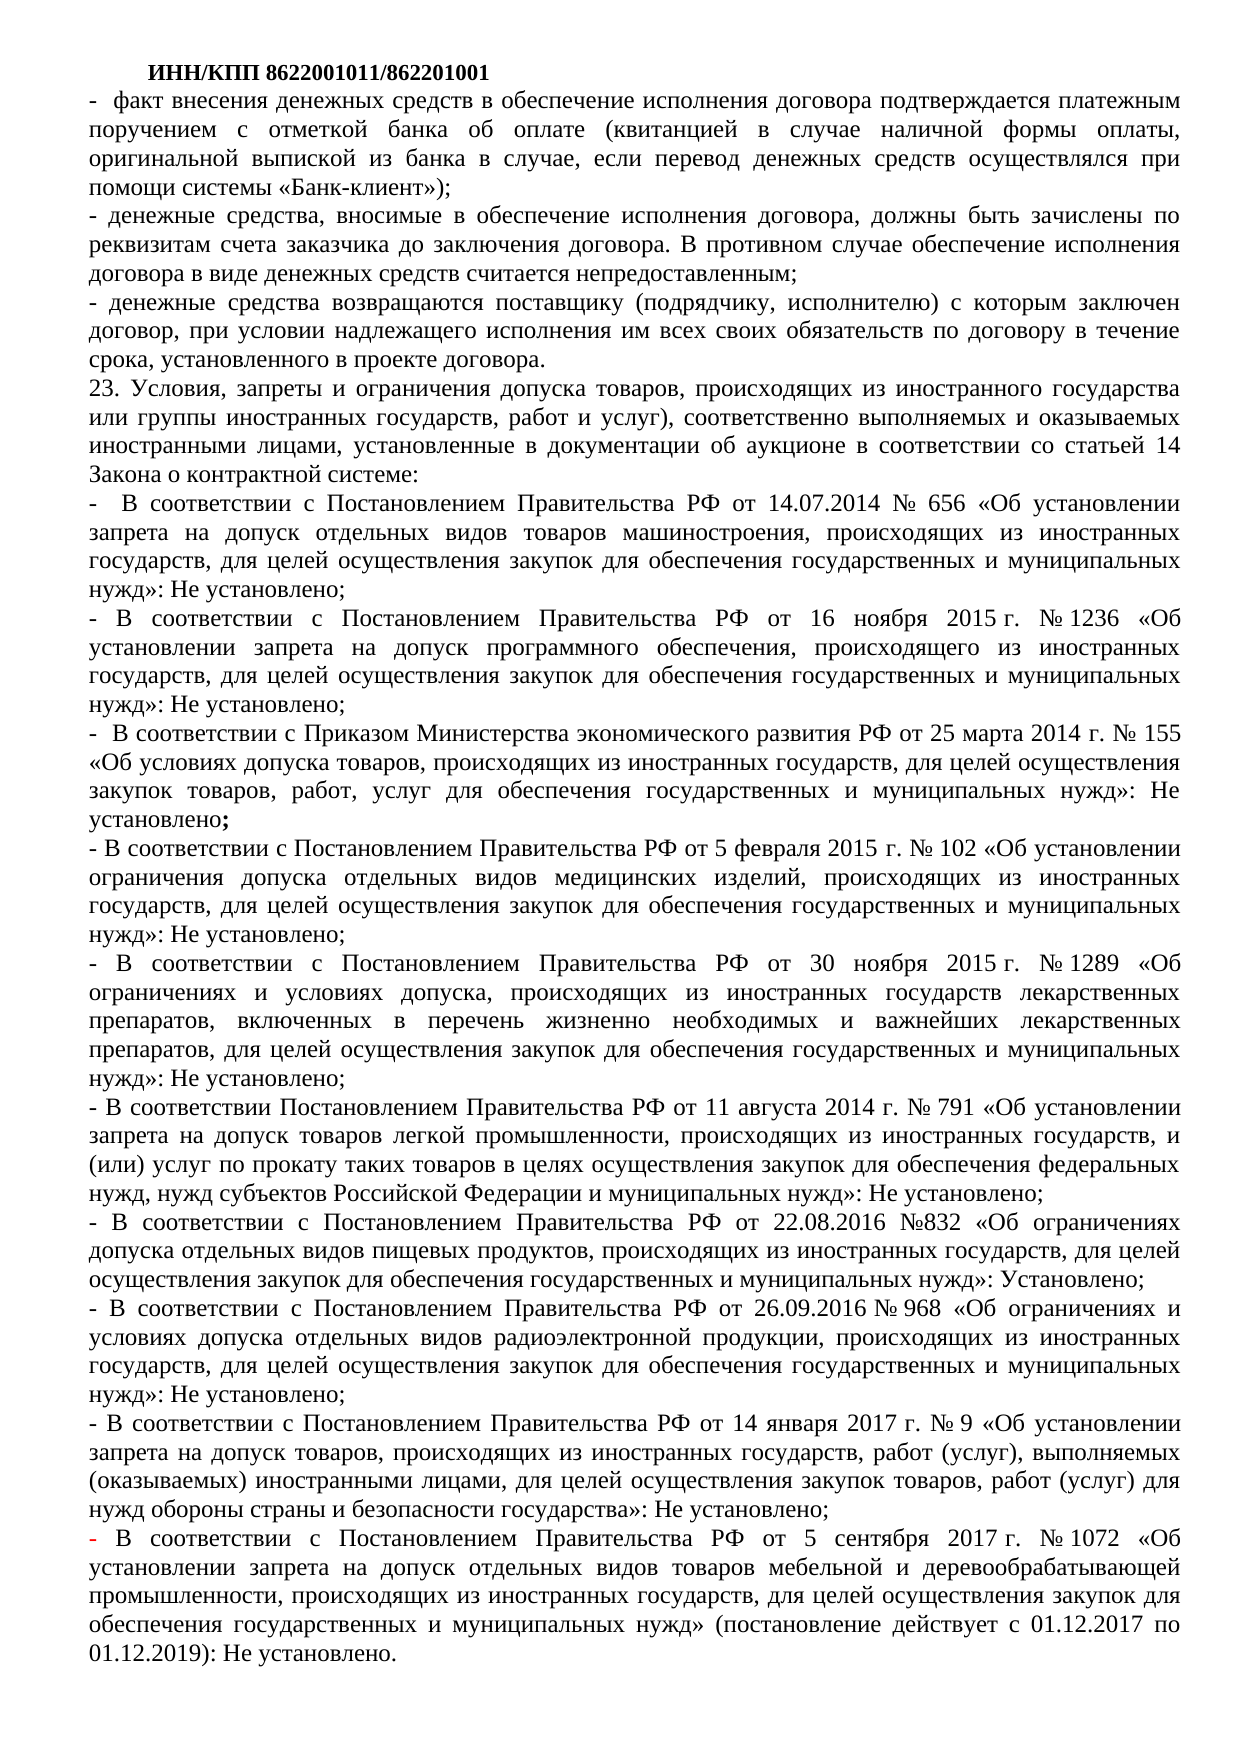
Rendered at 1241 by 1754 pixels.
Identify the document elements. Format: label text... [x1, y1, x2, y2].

text 23. Условия, запреты и ограничения допуска товаров, происходящих из иностранного государства или группы иностранных государств, работ и услуг), соответственно выполняемых и оказываемых иностранными лицами, установленные в документации об аукционе в соответствии со статьей 14 Закона о контрактной системе: [89, 373, 1181, 488]
subtitle ИНН/КПП 8622001011/862201001 [148, 59, 1181, 86]
subtitle - факт внесения денежных средств в обеспечение исполнения договора подтверждается платежным поручением с отметкой банка об оплате (квитанцией в случае наличной формы оплаты, оригинальной выпиской из банка в случае, если перевод денежных средств осуществлялся при помощи системы «Банк-клиент»); [89, 86, 1181, 201]
text - В соответствии с Постановлением Правительства РФ от 16 ноября 2015 г. № 1236 «Об установлении запрета на допуск программного обеспечения, происходящего из иностранных государств, для целей осуществления закупок для обеспечения государственных и муниципальных нужд»: Не установлено; [89, 603, 1181, 718]
subtitle - денежные средства, вносимые в обеспечение исполнения договора, должны быть зачислены по реквизитам счета заказчика до заключения договора. В противном случае обеспечение исполнения договора в виде денежных средств считается непредоставленным; [89, 201, 1181, 287]
text - В соответствии с Постановлением Правительства РФ от 14.07.2014 № 656 «Об установлении запрета на допуск отдельных видов товаров машиностроения, происходящих из иностранных государств, для целей осуществления закупок для обеспечения государственных и муниципальных нужд»: Не установлено; [89, 488, 1181, 603]
text - В соответствии с Постановлением Правительства РФ от 22.08.2016 №832 «Об ограничениях допуска отдельных видов пищевых продуктов, происходящих из иностранных государств, для целей осуществления закупок для обеспечения государственных и муниципальных нужд»: Установлено; [89, 1207, 1181, 1293]
text - В соответствии с Приказом Министерства экономического развития РФ от 25 марта 2014 г. № 155 «Об условиях допуска товаров, происходящих из иностранных государств, для целей осуществления закупок товаров, работ, услуг для обеспечения государственных и муниципальных нужд»: Не установлено; [89, 718, 1181, 833]
text - В соответствии с Постановлением Правительства РФ от 14 января 2017 г. № 9 «Об установлении запрета на допуск товаров, происходящих из иностранных государств, работ (услуг), выполняемых (оказываемых) иностранными лицами, для целей осуществления закупок товаров, работ (услуг) для нужд обороны страны и безопасности государства»: Не установлено; [89, 1408, 1181, 1523]
subtitle - денежные средства возвращаются поставщику (подрядчику, исполнителю) с которым заключен договор, при условии надлежащего исполнения им всех своих обязательств по договору в течение срока, установленного в проекте договора. [89, 287, 1181, 373]
text - В соответствии Постановлением Правительства РФ от 11 августа 2014 г. № 791 «Об установлении запрета на допуск товаров легкой промышленности, происходящих из иностранных государств, и (или) услуг по прокату таких товаров в целях осуществления закупок для обеспечения федеральных нужд, нужд субъектов Российской Федерации и муниципальных нужд»: Не установлено; [89, 1092, 1181, 1207]
text - В соответствии с Постановлением Правительства РФ от 26.09.2016 № 968 «Об ограничениях и условиях допуска отдельных видов радиоэлектронной продукции, происходящих из иностранных государств, для целей осуществления закупок для обеспечения государственных и муниципальных нужд»: Не установлено; [89, 1293, 1181, 1408]
text - В соответствии с Постановлением Правительства РФ от 5 сентября 2017 г. № 1072 «Об установлении запрета на допуск отдельных видов товаров мебельной и деревообрабатывающей промышленности, происходящих из иностранных государств, для целей осуществления закупок для обеспечения государственных и муниципальных нужд» (постановление действует с 01.12.2017 по 01.12.2019): Не установлено. [89, 1523, 1181, 1667]
text - В соответствии с Постановлением Правительства РФ от 5 февраля 2015 г. № 102 «Об установлении ограничения допуска отдельных видов медицинских изделий, происходящих из иностранных государств, для целей осуществления закупок для обеспечения государственных и муниципальных нужд»: Не установлено; [89, 833, 1181, 948]
text - В соответствии с Постановлением Правительства РФ от 30 ноября 2015 г. № 1289 «Об ограничениях и условиях допуска, происходящих из иностранных государств лекарственных препаратов, включенных в перечень жизненно необходимых и важнейших лекарственных препаратов, для целей осуществления закупок для обеспечения государственных и муниципальных нужд»: Не установлено; [89, 948, 1181, 1092]
